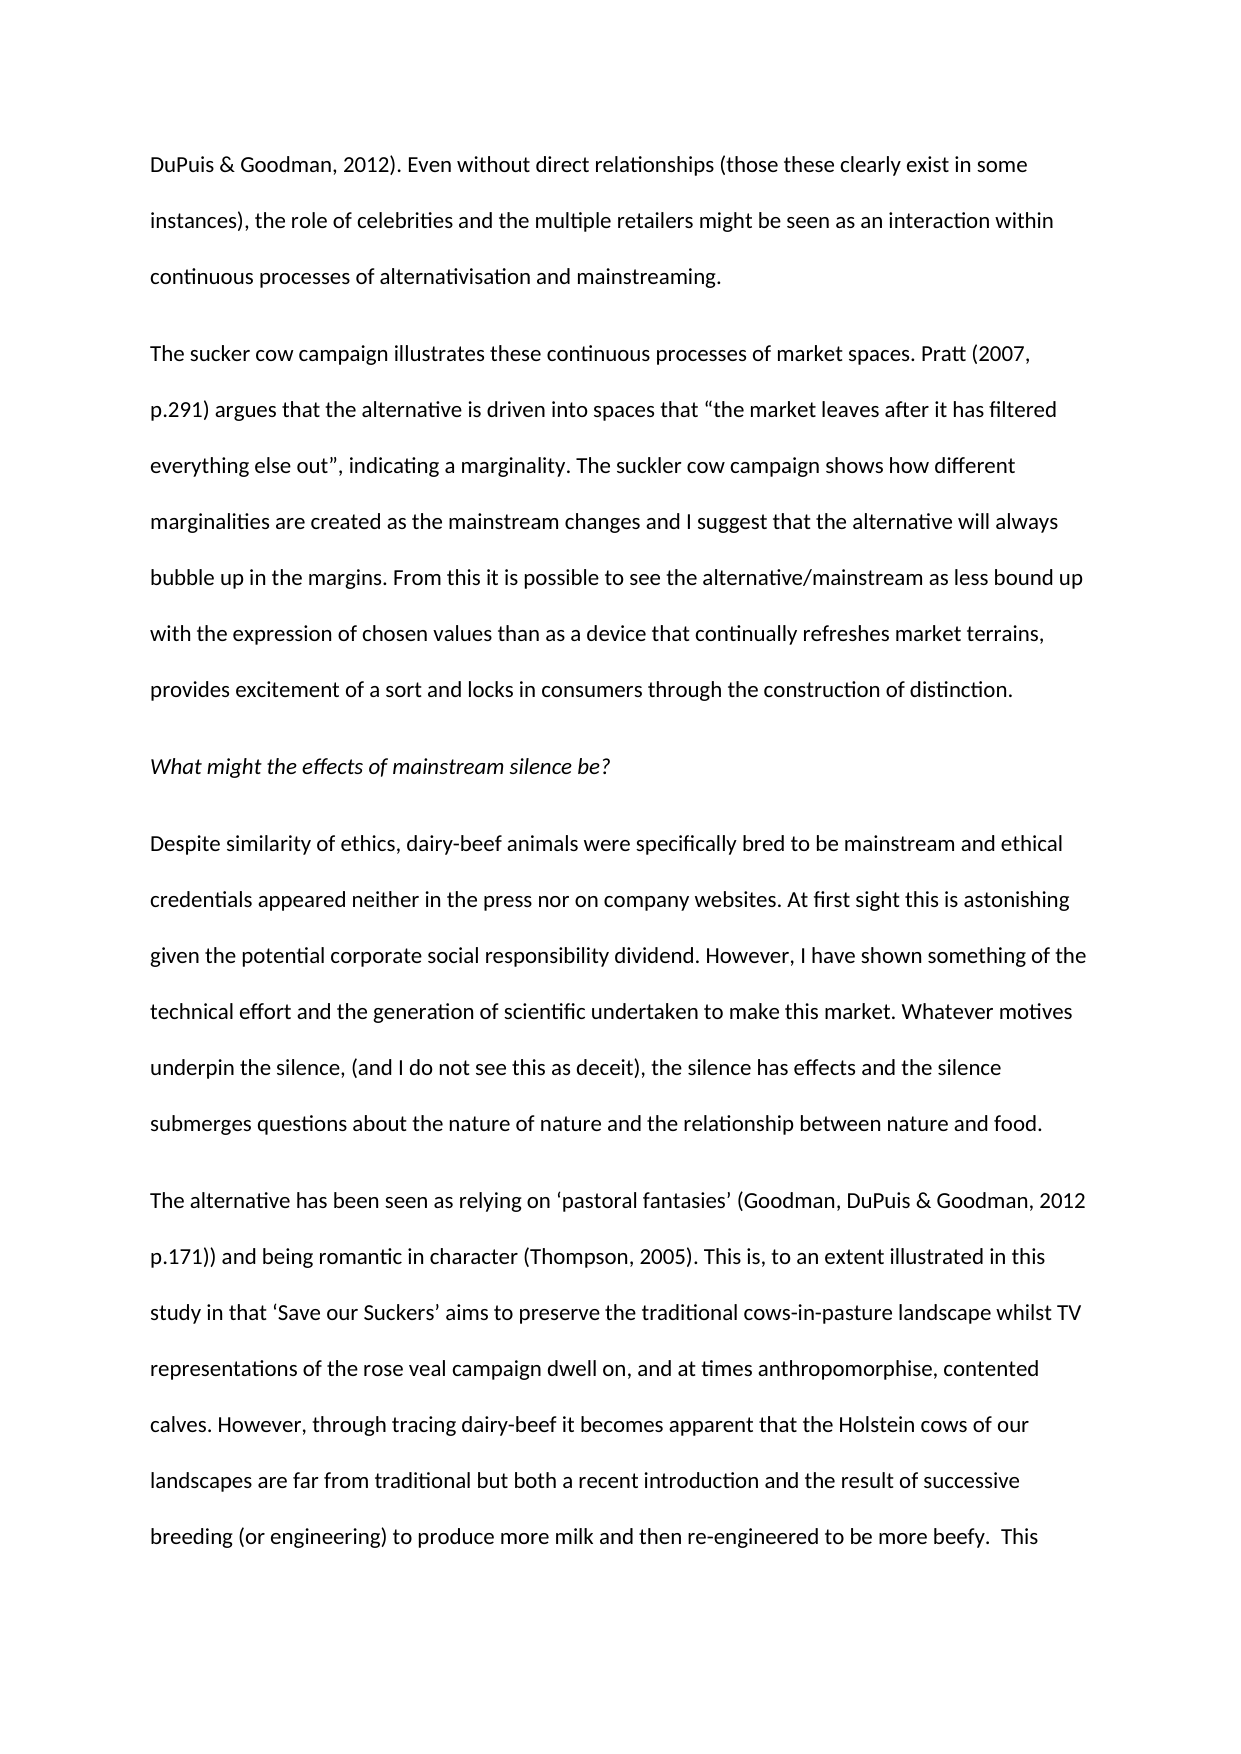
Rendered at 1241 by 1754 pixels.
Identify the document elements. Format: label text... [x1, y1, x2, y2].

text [150, 150, 1090, 290]
text Despite similarity of ethics, dairy-beef animals were specifically bred to be mainstream and ethical credentials appeared neither in the press nor on company websites. At first sight this is astonishing given the potential corporate social responsibility dividend. However, I have shown something of the technical effort and the generation of scientific undertaken to make this market. Whatever motives underpin the silence, (and I do not see this as deceit), the silence has effects and the silence submerges questions about the nature of nature and the relationship between nature and food. [150, 829, 1090, 1137]
text The sucker cow campaign illustrates these continuous processes of market spaces. Pratt (2007, p.291) argues that the alternative is driven into spaces that “the market leaves after it has filtered everything else out”, indicating a marginality. The suckler cow campaign shows how different marginalities are created as the mainstream changes and I suggest that the alternative will always bubble up in the margins. From this it is possible to see the alternative/mainstream as less bound up with the expression of chosen values than as a device that continually refreshes market terrains, provides excitement of a sort and locks in consumers through the construction of distinction. [150, 339, 1090, 703]
text What might the effects of mainstream silence be? [150, 752, 1090, 780]
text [150, 1186, 1090, 1550]
